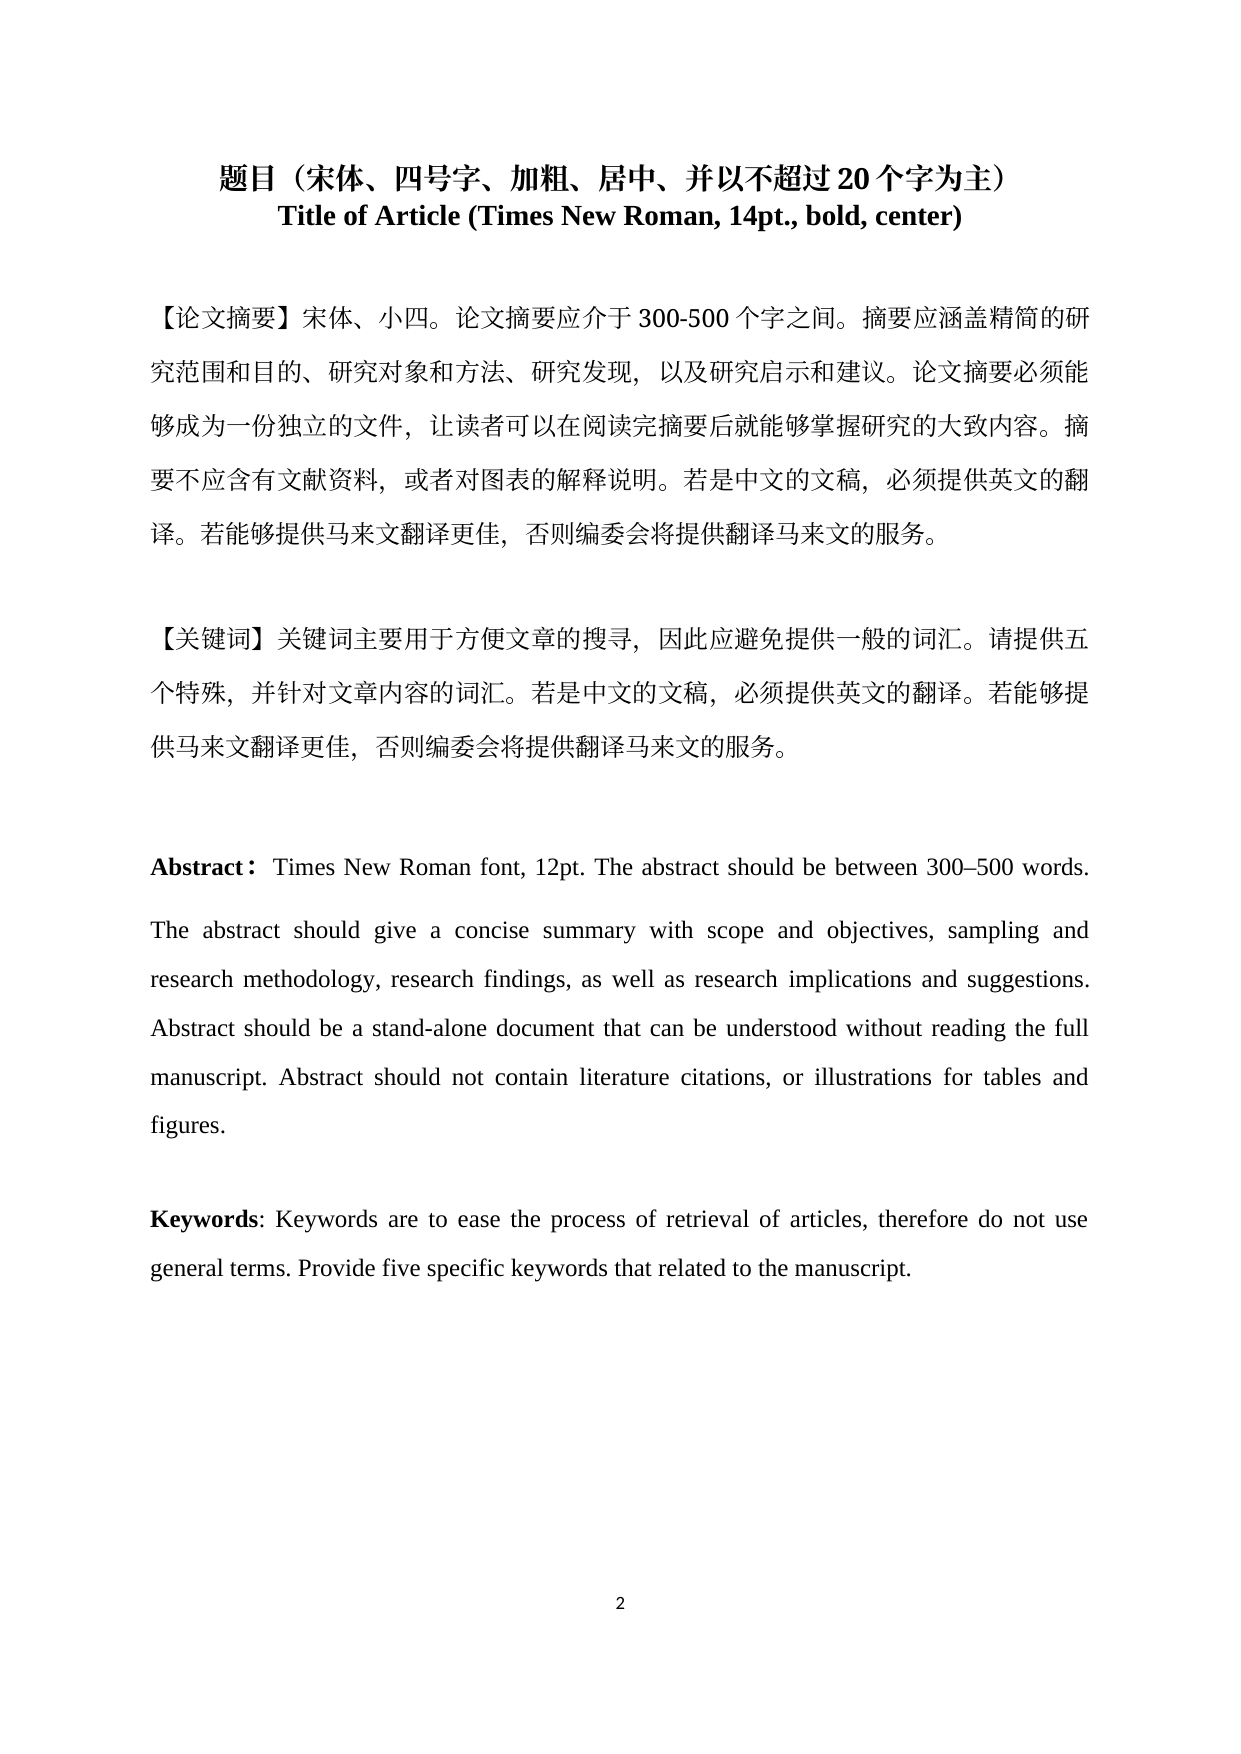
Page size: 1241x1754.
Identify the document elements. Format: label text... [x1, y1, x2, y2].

list 【关键词】关键词主要用于方便文章的搜寻，因此应避免提供一般的词汇。请提供五个特殊，并针对文章内容的词汇。若是中文的文稿，必须提供英文的翻译。若能够提供马来文翻译更佳，否则编委会将提供翻译马来文的服务。 [150, 619, 1090, 763]
list Title of Article (Times New Roman, 14pt., bold, center) [150, 198, 1090, 231]
list Keywords: Keywords are to ease the process of retrieval of articles, therefore do not use general terms. Provide five specific keywords that related to the manuscript. [150, 1202, 1090, 1283]
list 【论文摘要】宋体、小四。论文摘要应介于300-500个字之间。摘要应涵盖精简的研究范围和目的、研究对象和方法、研究发现，以及研究启示和建议。论文摘要必须能够成为一份独立的文件，让读者可以在阅读完摘要后就能够掌握研究的大致内容。摘要不应含有文献资料，或者对图表的解释说明。若是中文的文稿，必须提供英文的翻译。若能够提供马来文翻译更佳，否则编委会将提供翻译马来文的服务。 [150, 299, 1090, 551]
list Abstract：Times New Roman font, 12pt. The abstract should be between 300–500 words. The abstract should give a concise summary with scope and objectives, sampling and research methodology, research findings, as well as research implications and suggestions. Abstract should be a stand-alone document that can be understood without reading the full manuscript. Abstract should not contain literature citations, or illustrations for tables and figures. [150, 832, 1090, 1141]
list 题目（宋体、四号字、加粗、居中、并以不超过20个字为主） [150, 156, 1090, 198]
